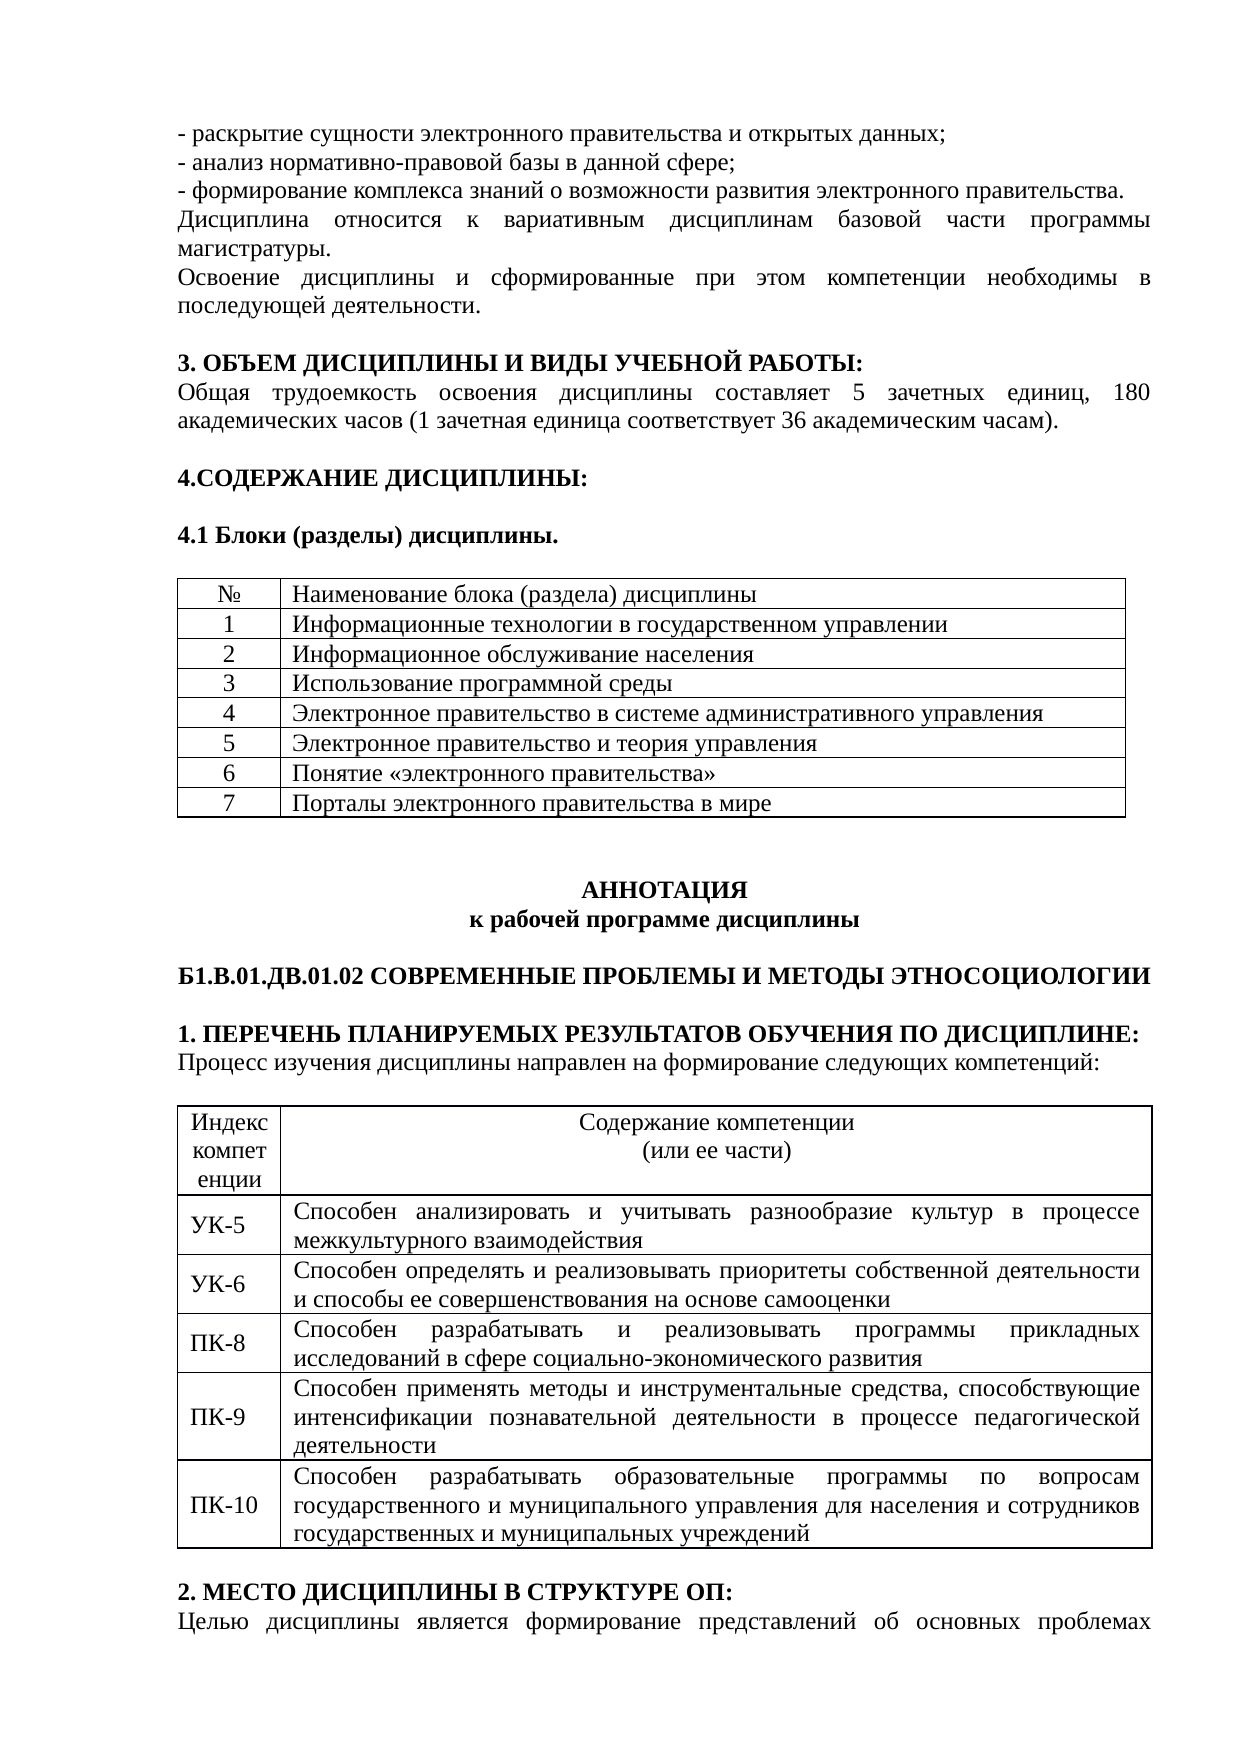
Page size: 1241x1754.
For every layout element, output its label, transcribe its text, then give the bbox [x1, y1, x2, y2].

table_cell Информационное обслуживание населения [281, 639, 1125, 667]
text - формирование комплекса знаний о возможности развития электронного правительства. [177, 176, 1152, 204]
text Процесс изучения дисциплины направлен на формирование следующих компетенций: [177, 1047, 1152, 1076]
table_cell 1 [178, 609, 280, 638]
table_header № [178, 579, 280, 608]
table_header Индекс компетенции [178, 1107, 280, 1194]
table_header Содержание компетенции (или ее части) [281, 1107, 1151, 1194]
table_cell Порталы электронного правительства в мире [281, 788, 1125, 816]
table_cell Использование программной среды [281, 669, 1125, 697]
table_cell 2 [178, 639, 280, 667]
text Освоение дисциплины и сформированные при этом компетенции необходимы в последующей деятельности. [177, 262, 1152, 319]
text 1. ПЕРЕЧЕНЬ ПЛАНИРУЕМЫХ РЕЗУЛЬТАТОВ ОБУЧЕНИЯ ПО ДИСЦИПЛИНЕ: [177, 1019, 1152, 1047]
table_cell Способен разрабатывать образовательные программы по вопросам государственного и муниципального управления для населения и сотрудников государственных и муниципальных учреждений [281, 1461, 1151, 1547]
table_cell Способен анализировать и учитывать разнообразие культур в процессе межкультурного взаимодействия [281, 1196, 1151, 1253]
table_cell Способен применять методы и инструментальные средства, способствующие интенсификации познавательной деятельности в процессе педагогической деятельности [281, 1373, 1151, 1459]
table_cell Способен определять и реализовывать приоритеты собственной деятельности и способы ее совершенствования на основе самооценки [281, 1255, 1151, 1312]
table_cell УК-5 [178, 1196, 280, 1253]
table_cell ПК-10 [178, 1461, 280, 1547]
table_header Наименование блока (раздела) дисциплины [281, 579, 1125, 608]
text 4.1 Блоки (разделы) дисциплины. [177, 521, 1152, 549]
text - анализ нормативно-правовой базы в данной сфере; [177, 147, 1152, 176]
table_cell 7 [178, 788, 280, 816]
table_cell Электронное правительство и теория управления [281, 728, 1125, 757]
text 3. Объем дисциплины и виды учебной работы: [177, 348, 1152, 377]
text АННОТАЦИЯ [177, 875, 1152, 904]
table_cell Способен разрабатывать и реализовывать программы прикладных исследований в сфере социально-экономического развития [281, 1314, 1151, 1372]
text Общая трудоемкость освоения дисциплины составляет 5 зачетных единиц, 180 академических часов (1 зачетная единица соответствует 36 академическим часам). [177, 377, 1152, 434]
text Дисциплина относится к вариативным дисциплинам базовой части программы магистратуры. [177, 204, 1152, 262]
table_cell ПК-9 [178, 1373, 280, 1459]
table_cell 5 [178, 728, 280, 757]
text 4.СОДЕРЖАНИЕ ДИСЦИПЛИНЫ: [177, 463, 1152, 492]
table_cell Понятие «электронного правительства» [281, 758, 1125, 787]
text - раскрытие сущности электронного правительства и открытых данных; [177, 118, 1152, 147]
table_cell Информационные технологии в государственном управлении [281, 609, 1125, 638]
table_cell Электронное правительство в системе административного управления [281, 698, 1125, 727]
table_cell УК-6 [178, 1255, 280, 1312]
text к рабочей программе дисциплины [177, 904, 1152, 932]
text Б1.В.01.ДВ.01.02 Современные проблемы и методы этносоциологии [177, 961, 1152, 990]
text 2. Место дисциплины в структуре ОП: [177, 1577, 1152, 1606]
table_cell ПК-8 [178, 1314, 280, 1372]
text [177, 1606, 1152, 1635]
table_cell 3 [178, 669, 280, 697]
table_cell 4 [178, 698, 280, 727]
table_cell 6 [178, 758, 280, 787]
